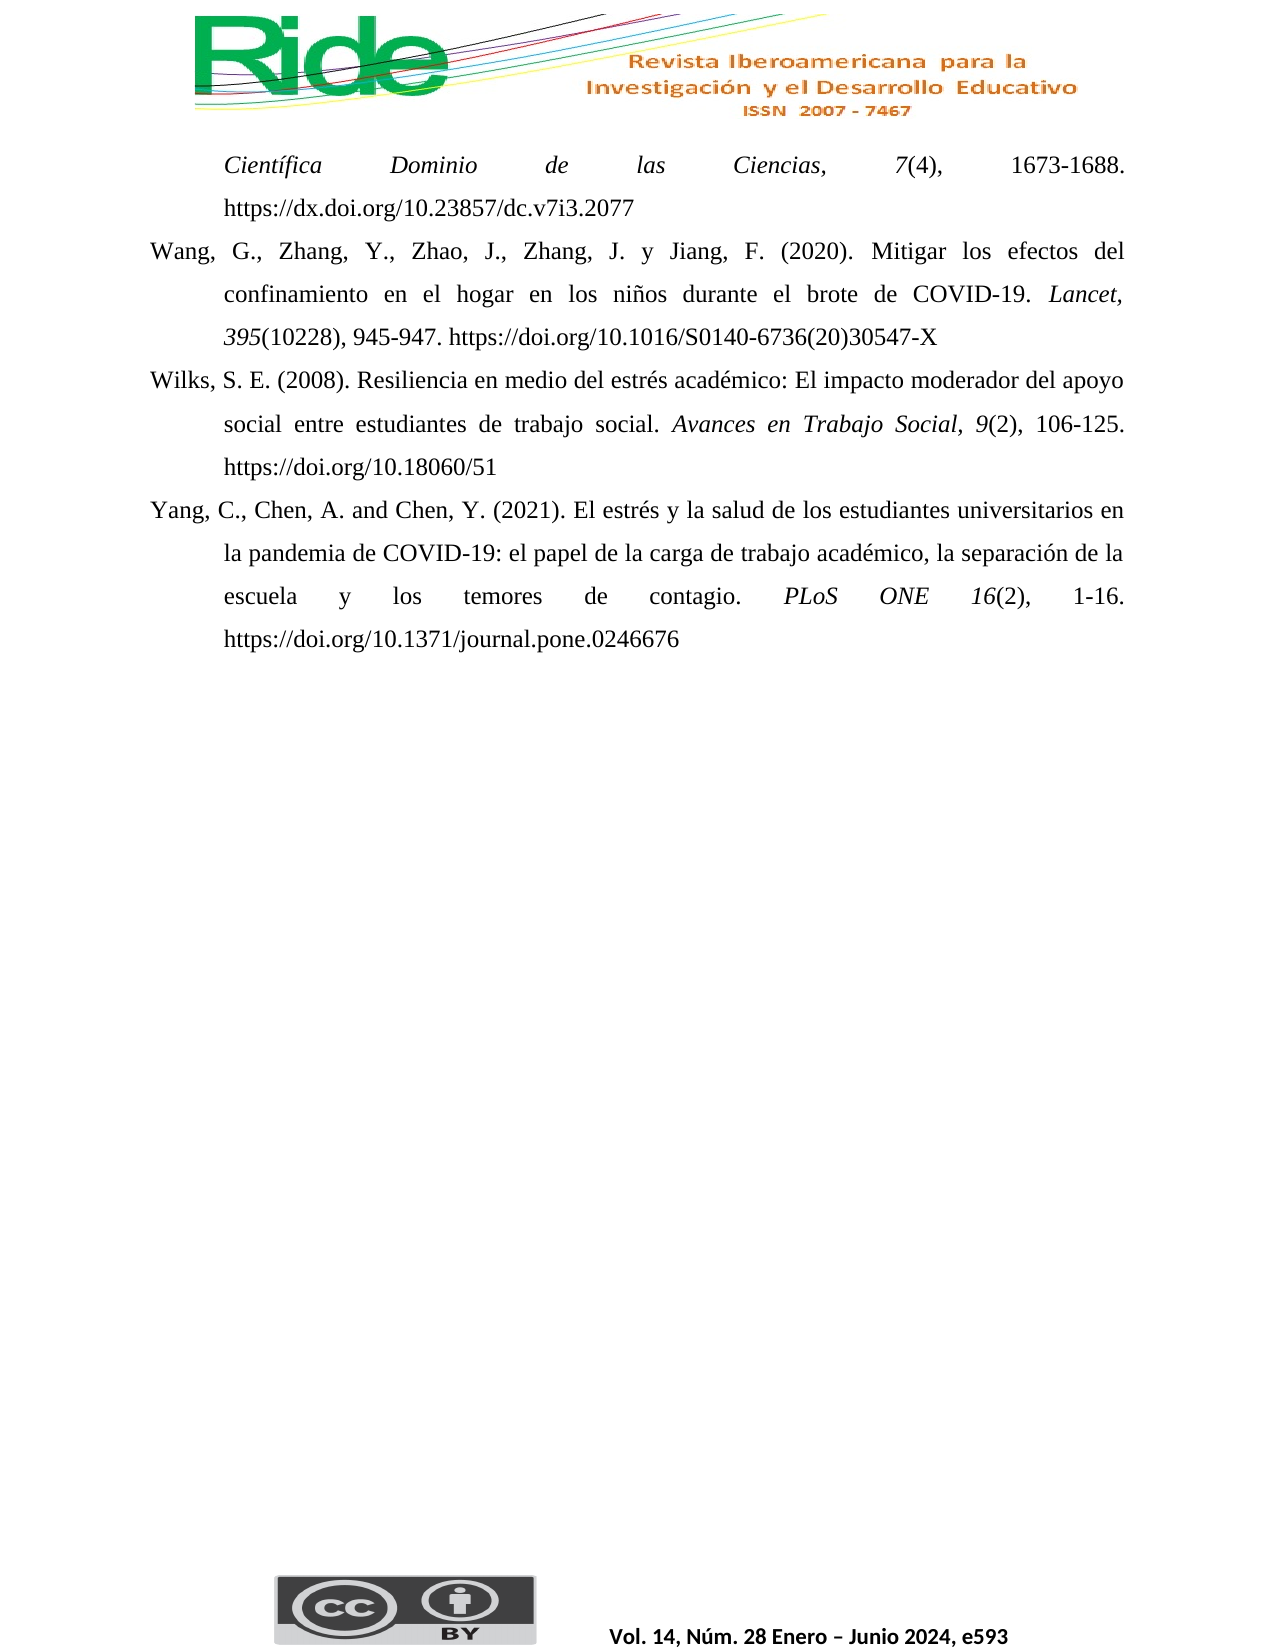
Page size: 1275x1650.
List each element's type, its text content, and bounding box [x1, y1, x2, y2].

picture [194, 14, 1081, 119]
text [150, 150, 1125, 222]
picture [274, 1575, 537, 1645]
text Wang, G., Zhang, Y., Zhao, J., Zhang, J. y Jiang, F. (2020). Mitigar los efectos del confinamiento en el hogar en los niños durante el brote de COVID-19. Lancet, 395(10228), 945-947. https://doi.org/10.1016/S0140-6736(20)30547-X [150, 236, 1125, 351]
text Wilks, S. E. (2008). Resiliencia en medio del estrés académico: El impacto moderador del apoyo social entre estudiantes de trabajo social. Avances en Trabajo Social, 9(2), 106-125. https://doi.org/10.18060/51 [150, 366, 1125, 481]
text Yang, C., Chen, A. and Chen, Y. (2021). El estrés y la salud de los estudiantes universitarios en la pandemia de COVID-19: el papel de la carga de trabajo académico, la separación de la escuela y los temores de contagio. PLoS ONE 16(2), 1-16. https://doi.org/10.1371/journal.pone.0246676 [150, 495, 1125, 653]
